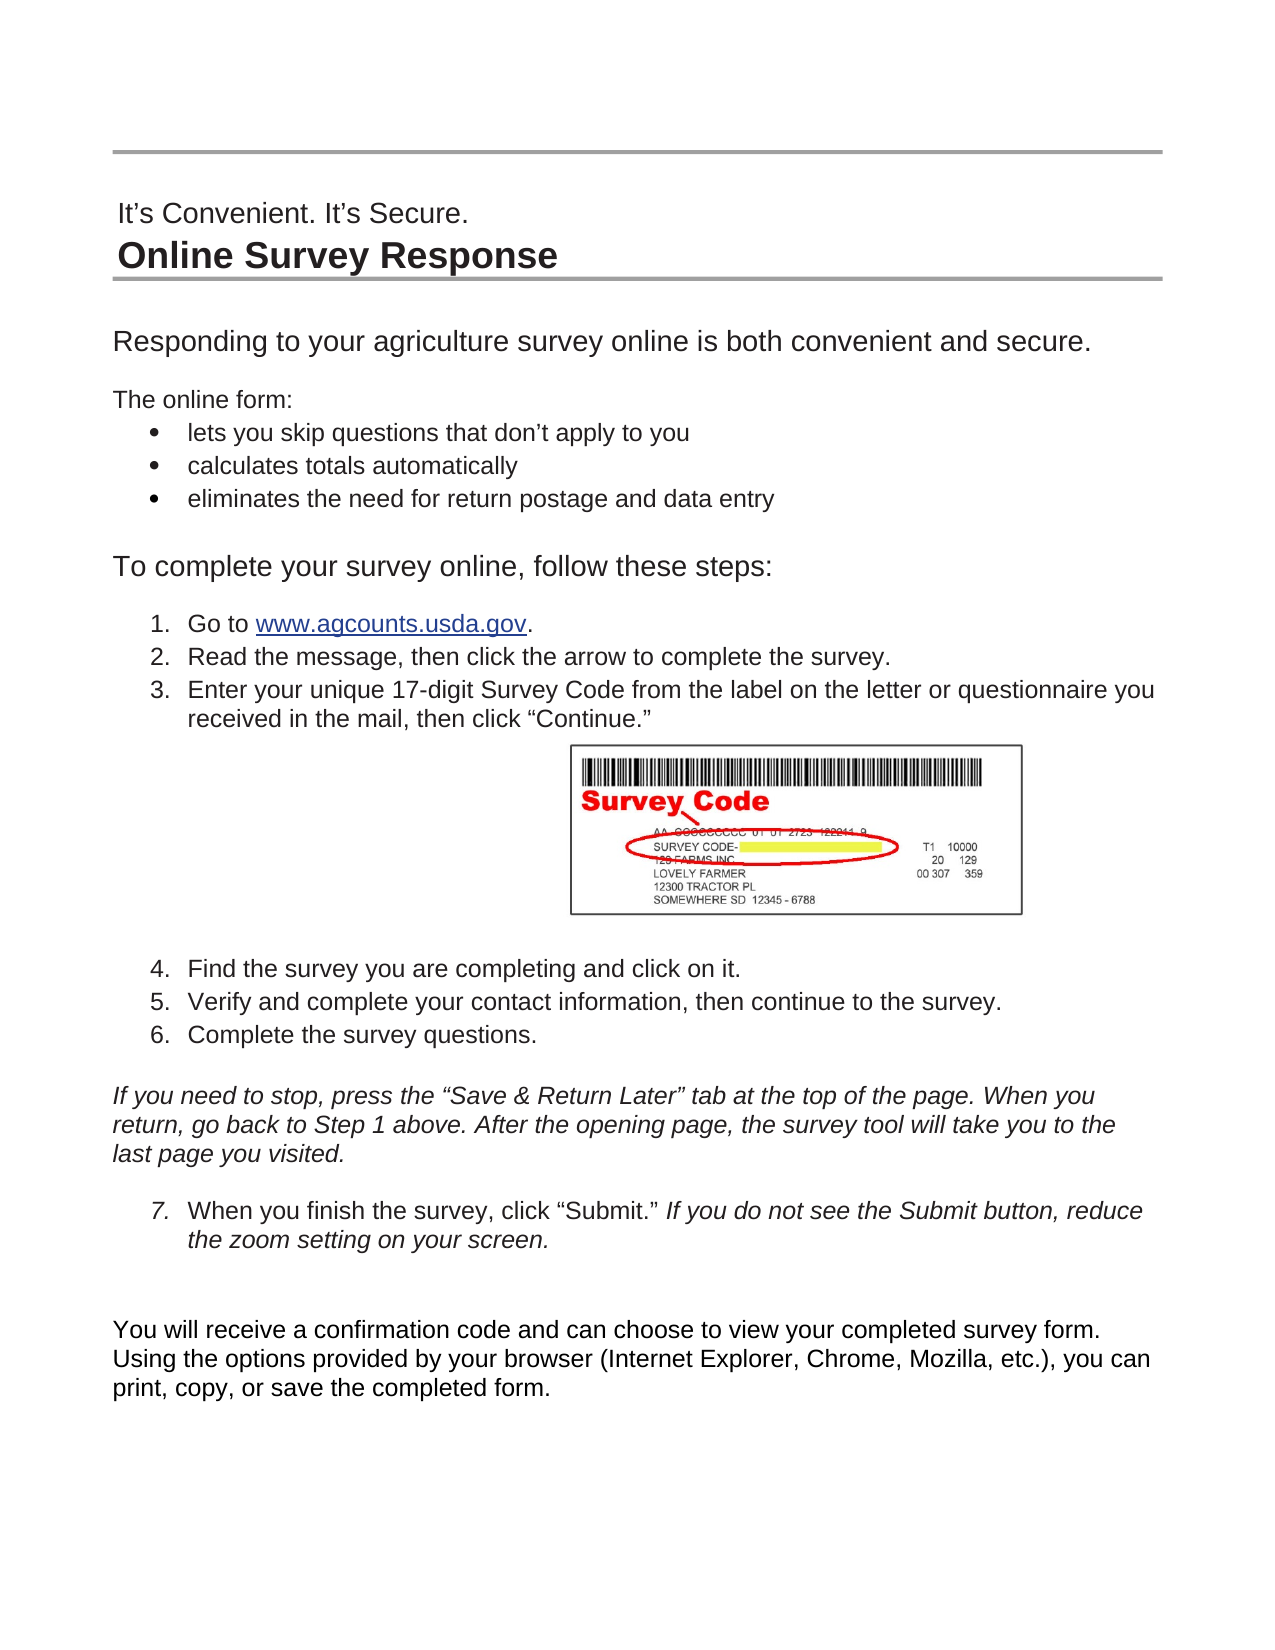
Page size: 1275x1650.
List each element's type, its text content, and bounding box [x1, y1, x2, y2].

list Verify and complete your contact information, then continue to the survey. [150, 987, 1162, 1015]
list eliminates the need for return postage and data entry [150, 484, 1162, 512]
text It’s Convenient. It’s Secure. [117, 199, 1162, 229]
text You will receive a confirmation code and can choose to view your completed survey form. Using the options provided by your browser (Internet Explorer, Chrome, Mozilla, etc.), you can print, copy, or save the completed form. [112, 1315, 1162, 1402]
list Complete the survey questions. [150, 1019, 1162, 1048]
text Responding to your agriculture survey online is both convenient and secure. [112, 323, 1162, 357]
list lets you skip questions that don’t apply to you [150, 418, 1162, 446]
list Enter your unique 17-digit Survey Code from the label on the letter or questionnaire you received in the mail, then click “Continue.” [150, 675, 1162, 733]
text To complete your survey online, follow these steps: [112, 549, 1162, 583]
text Online Survey Response [117, 233, 1162, 276]
text If you need to stop, press the “Save & Return Later” tab at the top of the page. When you return, go back to Step 1 above. After the opening page, the survey tool will take you to the last page you visited. [112, 1081, 1162, 1167]
list Find the survey you are completing and click on it. [150, 954, 1162, 982]
list When you finish the survey, click “Submit.” If you do not see the Submit button, reduce the zoom setting on your screen. [150, 1196, 1162, 1254]
list calculates totals automatically [150, 451, 1162, 479]
picture [562, 736, 1031, 925]
text The online form: [112, 385, 1162, 413]
list Read the message, then click the arrow to complete the survey. [150, 642, 1162, 671]
list Go to www.agcounts.usda.gov. [150, 609, 1162, 638]
